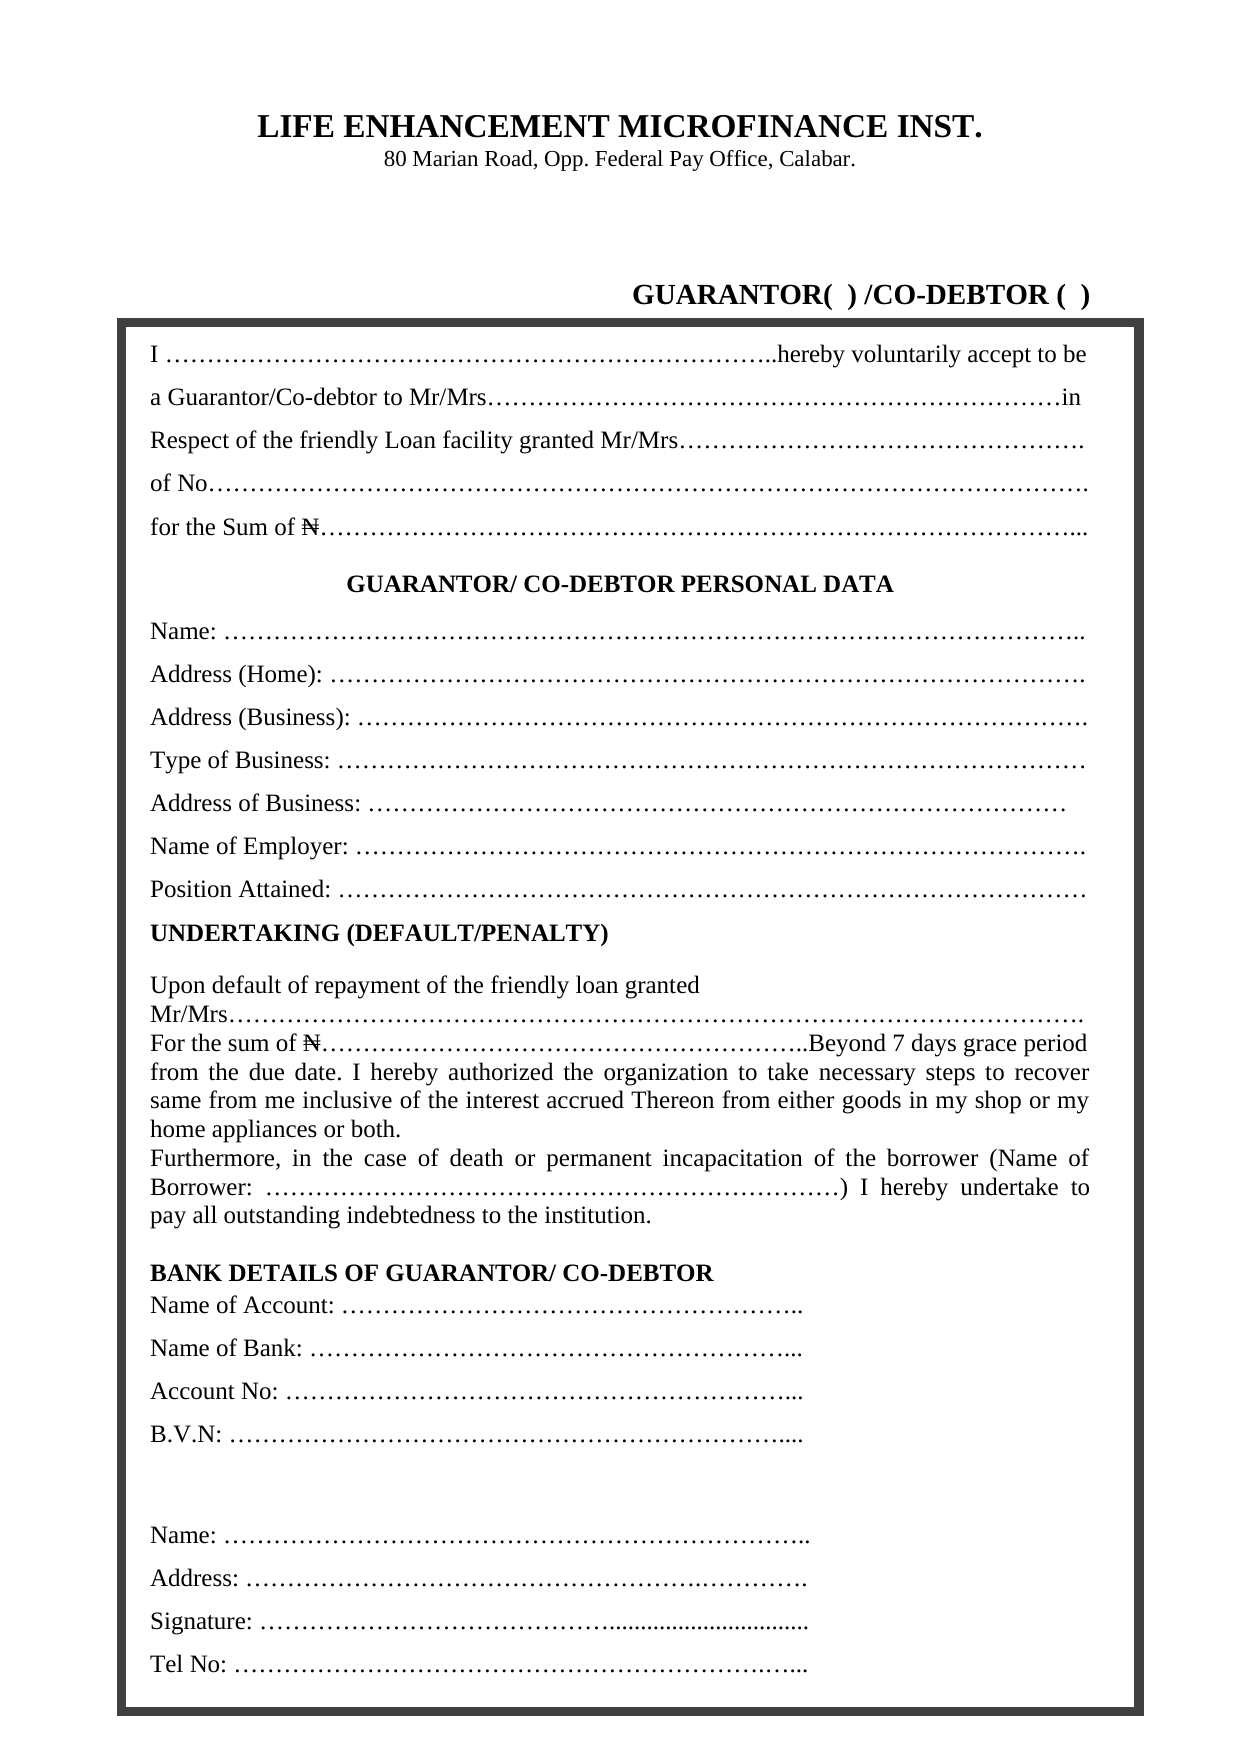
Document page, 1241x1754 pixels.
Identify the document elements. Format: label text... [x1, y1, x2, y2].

text GUARANTOR( ) /CO-DEBTOR ( ) [150, 277, 1090, 310]
text Signature: ……………………………………................................ [150, 1606, 1090, 1635]
text Address: ……………………………………………….…………. [150, 1563, 1090, 1592]
text Furthermore, in the case of death or permanent incapacitation of the borrower (Name of Borrower: ……………………………………………………………) I hereby undertake to pay all outstanding indebtedness to the institution. [150, 1143, 1090, 1229]
text I ………………………………………………………………..hereby voluntarily accept to be a Guarantor/Co-debtor to Mr/Mrs……………………………………………………………in [150, 339, 1090, 411]
text B.V.N: ………………………………………………………….... [150, 1419, 1090, 1448]
text for the Sum of ₦………………………………………………………………………………... [150, 512, 1090, 540]
text Respect of the friendly Loan facility granted Mr/Mrs…………………………………………. [150, 425, 1090, 454]
text BANK DETAILS OF GUARANTOR/ CO-DEBTOR [150, 1258, 1090, 1287]
text Name of Employer: ……………………………………………………………………………. [150, 831, 1090, 860]
text Account No: ……………………………………………………... [150, 1376, 1090, 1405]
text 80 Marian Road, Opp. Federal Pay Office, Calabar. [150, 145, 1090, 171]
text Address (Home): ………………………………………………………………………………. [150, 659, 1090, 688]
text from the due date. I hereby authorized the organization to take necessary steps to recover same from me inclusive of the interest accrued Thereon from either goods in my shop or my home appliances or both. [150, 1057, 1090, 1143]
text Name of Account: ……………………………………………….. [150, 1290, 1090, 1319]
text Tel No: ……………………………………………………….…... [150, 1649, 1090, 1678]
text Position Attained: ……………………………………………………………………………… [150, 874, 1090, 903]
text GUARANTOR/ CO-DEBTOR PERSONAL DATA [150, 569, 1090, 598]
text Type of Business: ……………………………………………………………………………… [150, 745, 1090, 774]
text Name: …………………………………………………………….. [150, 1520, 1090, 1549]
text For the sum of ₦…………………………………………………..Beyond 7 days grace period [150, 1028, 1090, 1057]
text of No……………………………………………………………………………………………. [150, 468, 1090, 497]
text Address of Business: ………………………………………………………………………… [150, 788, 1090, 817]
text Address (Business): ……………………………………………………………………………. [150, 702, 1090, 731]
text Mr/Mrs…………………………………………………………………………………………. [150, 999, 1090, 1028]
text LIFE ENHANCEMENT MICROFINANCE INST. [150, 107, 1090, 145]
text Name: ………………………………………………………………………………………….. [150, 616, 1090, 644]
text Upon default of repayment of the friendly loan granted [150, 970, 1090, 999]
text UNDERTAKING (DEFAULT/PENALTY) [150, 918, 1090, 946]
text Name of Bank: …………………………………………………... [150, 1333, 1090, 1362]
